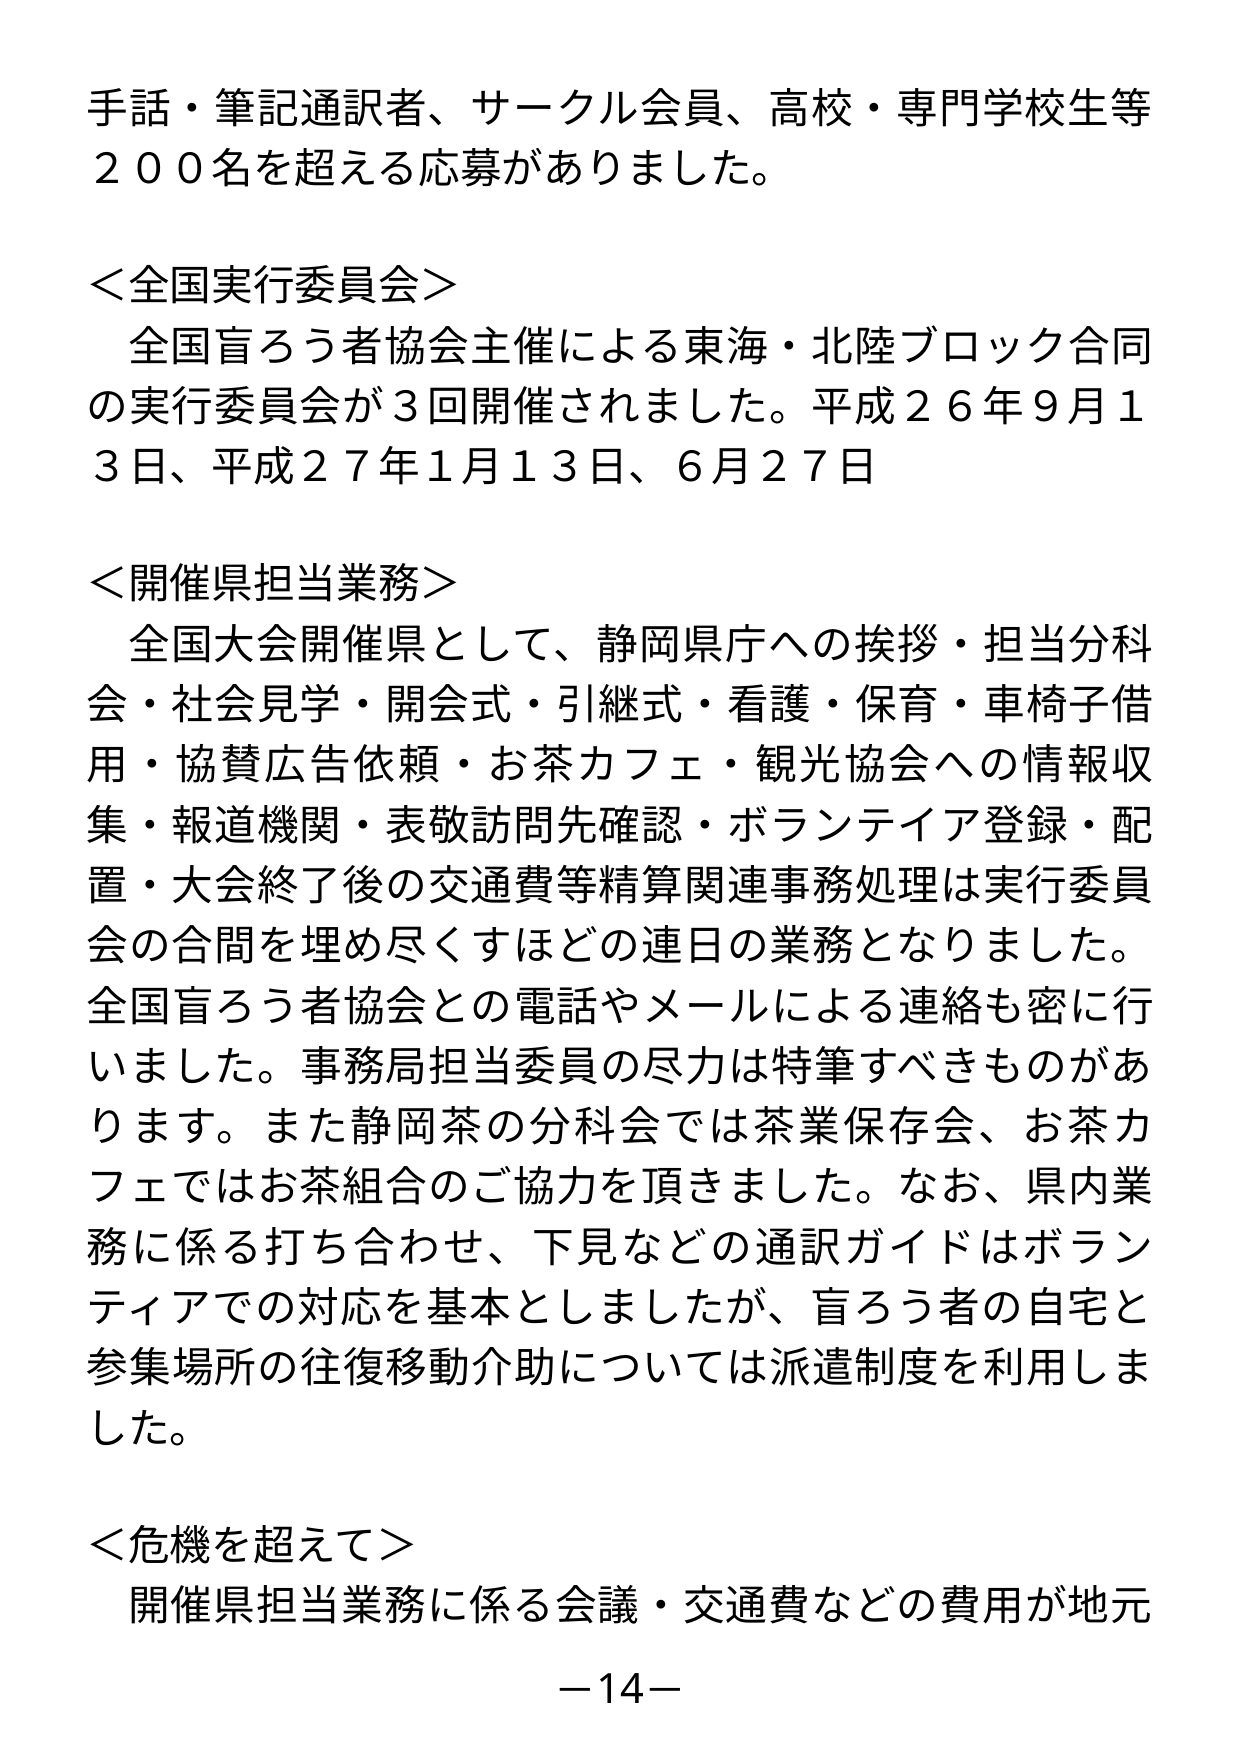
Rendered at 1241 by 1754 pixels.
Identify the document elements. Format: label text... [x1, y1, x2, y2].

text 全国大会開催県として、静岡県庁への挨拶・担当分科会・社会見学・開会式・引継式・看護・保育・車椅子借用・協賛広告依頼・お茶カフェ・観光協会への情報収集・報道機関・表敬訪問先確認・ボランテイア登録・配置・大会終了後の交通費等精算関連事務処理は実行委員会の合間を埋め尽くすほどの連日の業務となりました。全国盲ろう者協会との電話やメールによる連絡も密に行いました。事務局担当委員の尽力は特筆すべきものがあります。また静岡茶の分科会では茶業保存会、お茶カフェではお茶組合のご協力を頂きました。なお、県内業務に係る打ち合わせ、下見などの通訳ガイドはボランティアでの対応を基本としましたが、盲ろう者の自宅と参集場所の往復移動介助については派遣制度を利用しました。 [86, 611, 1154, 1455]
text ＜開催県担当業務＞ [86, 550, 1154, 611]
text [86, 1572, 1154, 1632]
text ＜全国実行委員会＞ [86, 252, 1154, 313]
text 全国盲ろう者協会主催による東海・北陸ブロック合同の実行委員会が３回開催されました。平成２６年９月１３日、平成２７年１月１３日、６月２７日 [86, 313, 1154, 494]
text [86, 75, 1154, 196]
text ＜危機を超えて＞ [86, 1512, 1154, 1572]
